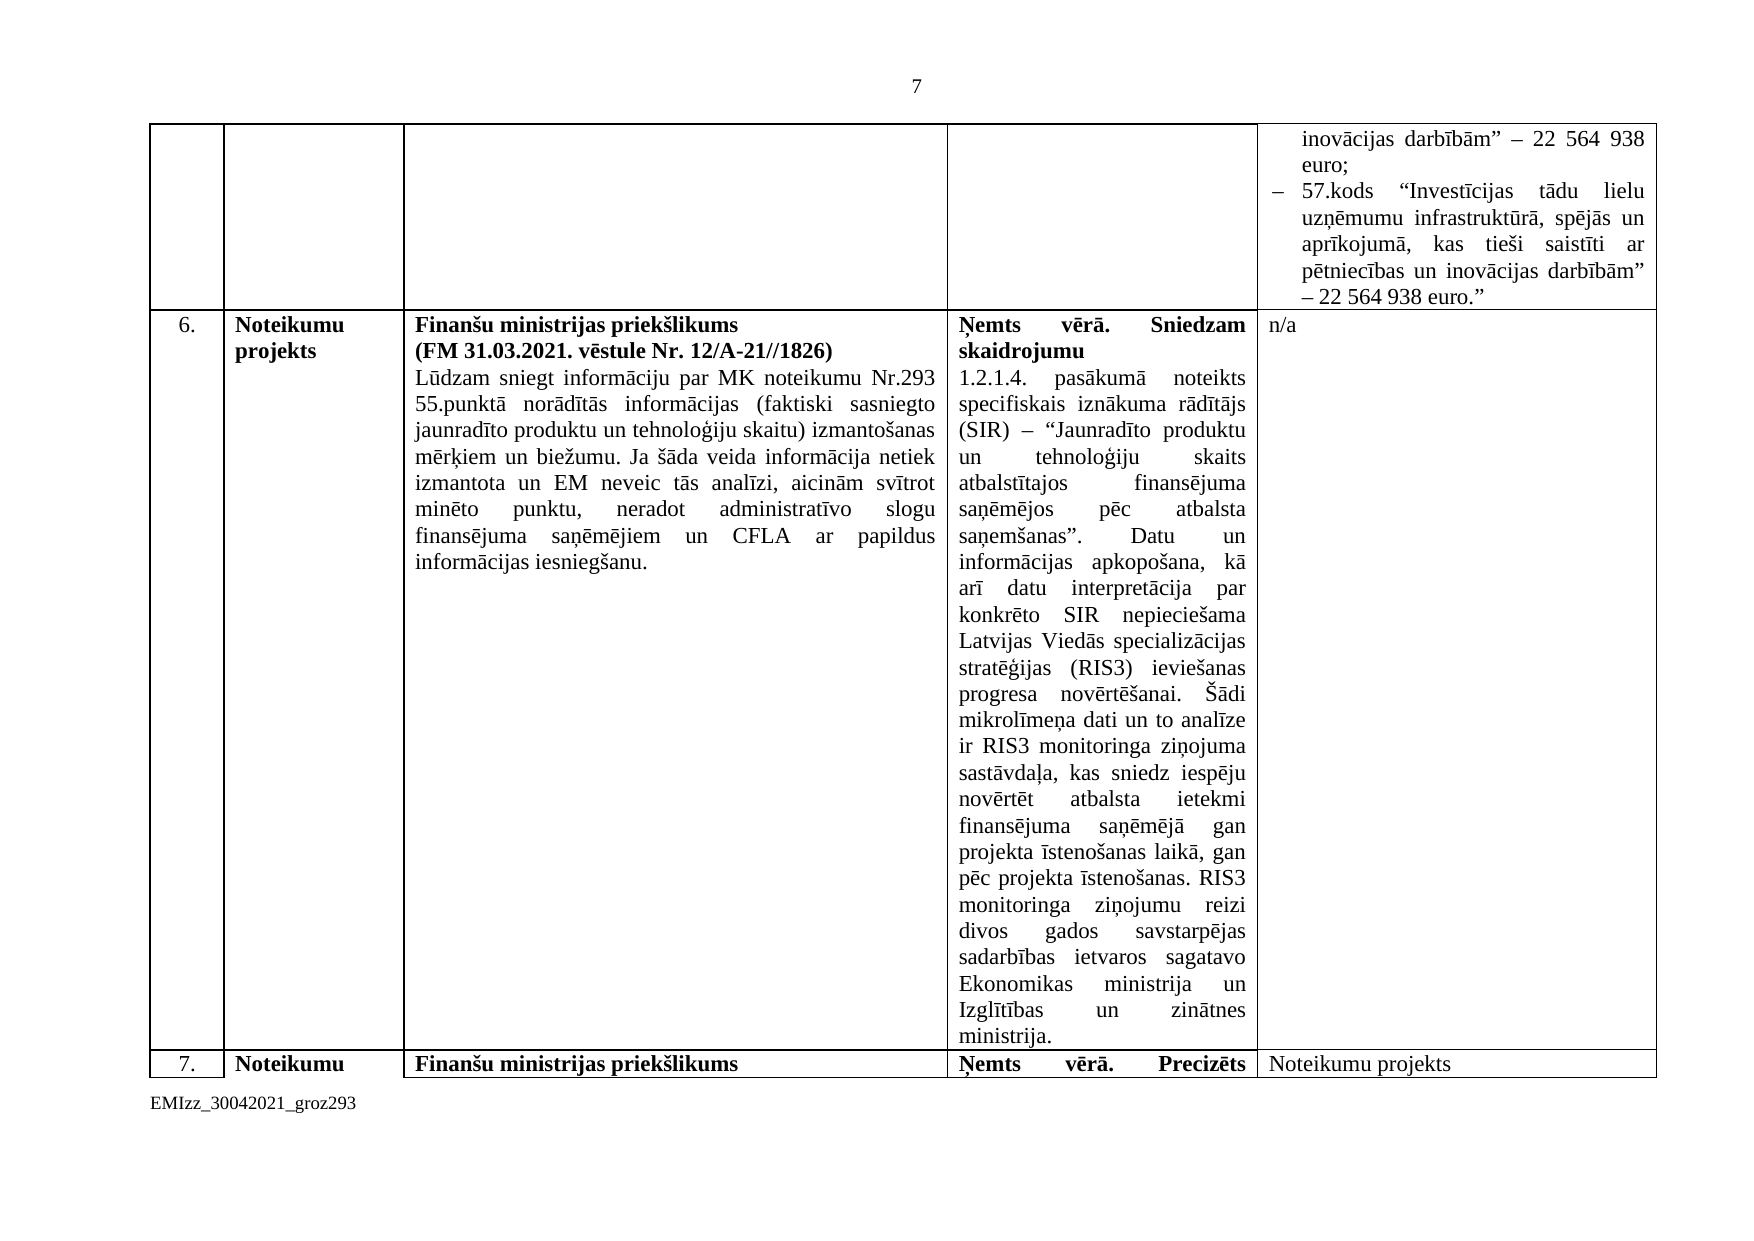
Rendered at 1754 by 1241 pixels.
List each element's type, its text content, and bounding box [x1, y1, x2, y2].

table_cell n/a [1258, 310, 1656, 1049]
table_cell 7. [151, 1051, 223, 1077]
table_cell 5. [151, 125, 223, 309]
table_cell Ņemts vērā. Sniedzam skaidrojumu 1.2.1.4. pasākumā noteikts specifiskais iznākuma rādītājs (SIR) – “Jaunradīto produktu un tehnoloģiju skaits atbalstītajos finansējuma saņēmējos pēc atbalsta saņemšanas”. Datu un informācijas apkopošana, kā arī datu interpretācija par konkrēto SIR nepieciešama Latvijas Viedās specializācijas stratēģijas (RIS3) ieviešanas progresa novērtēšanai. Šādi mikrolīmeņa dati un to analīze ir RIS3 monitoringa ziņojuma sastāvdaļa, kas sniedz iespēju novērtēt atbalsta ietekmi finansējuma saņēmējā gan projekta īstenošanas laikā, gan pēc projekta īstenošanas. RIS3 monitoringa ziņojumu reizi divos gados savstarpējas sadarbības ietvaros sagatavo Ekonomikas ministrija un Izglītības un zinātnes ministrija. [948, 311, 1257, 1049]
table_cell Finanšu ministrijas priekšlikums (FM 31.03.2021. vēstule Nr. 12/A-21//1826) Lūdzam sniegt informāciju par MK noteikumu Nr.293 55.punktā norādītās informācijas (faktiski sasniegto jaunradīto produktu un tehnoloģiju skaitu) izmantošanas mērķiem un biežumu. Ja šāda veida informācija netiek izmantota un EM neveic tās analīzi, aicinām svītrot minēto punktu, neradot administratīvo slogu finansējuma saņēmējiem un CFLA ar papildus informācijas iesniegšanu. [405, 311, 947, 1049]
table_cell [225, 125, 403, 309]
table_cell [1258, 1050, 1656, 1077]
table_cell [948, 1051, 1257, 1077]
table_cell 6. [151, 311, 223, 1049]
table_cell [405, 1051, 947, 1077]
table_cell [948, 125, 1257, 309]
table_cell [1258, 124, 1656, 309]
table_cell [405, 125, 947, 309]
table_cell Noteikumu projekts [225, 311, 403, 1049]
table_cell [225, 1051, 403, 1077]
